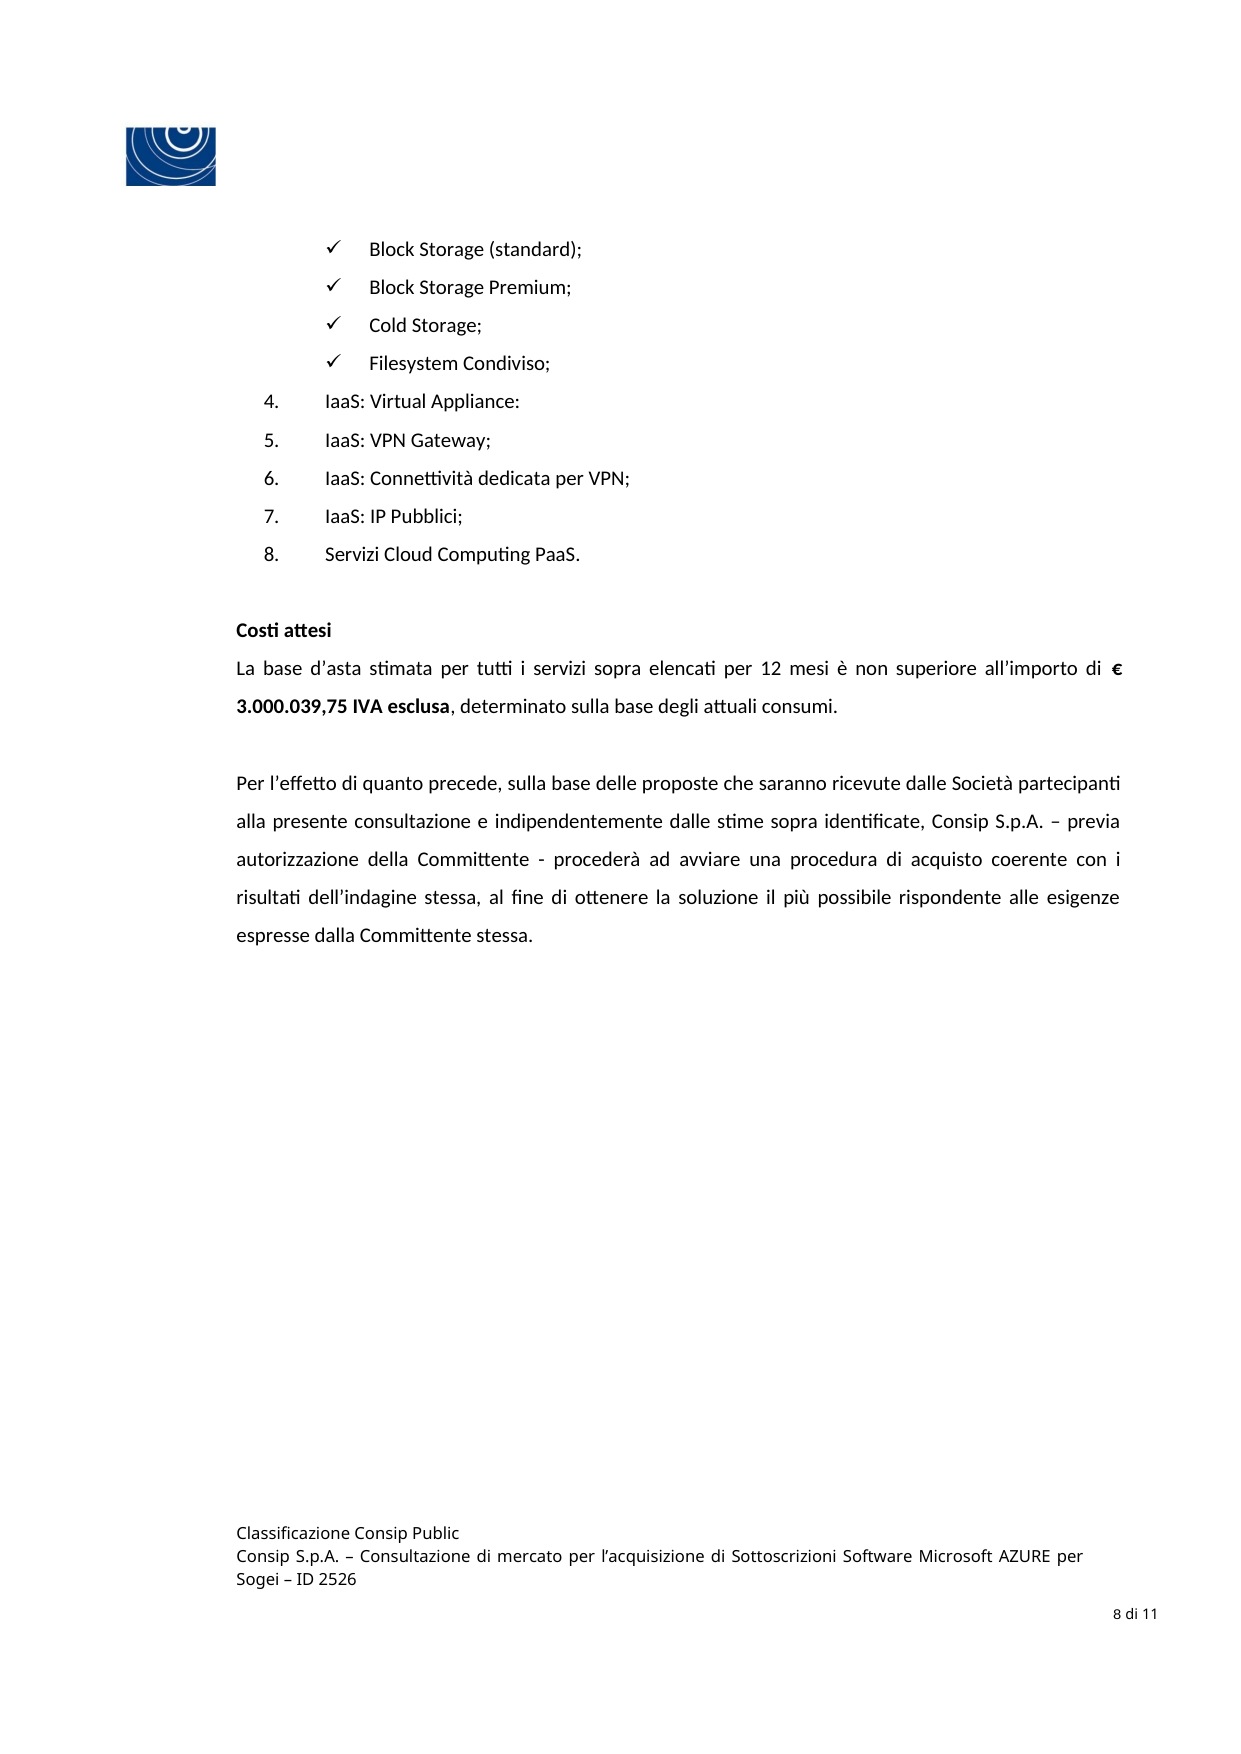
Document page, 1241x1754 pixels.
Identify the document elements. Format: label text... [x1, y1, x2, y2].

list Filesystem Condiviso; [325, 351, 1122, 376]
text La base d’asta stimata per tutti i servizi sopra elencati per 12 mesi è non superiore all’importo di € 3.000.039,75 IVA esclusa, determinato sulla base degli attuali consumi. [236, 656, 1122, 719]
picture [0, 0, 216, 184]
list Servizi Cloud Computing PaaS. [263, 541, 1122, 567]
list IaaS: Connettività dedicata per VPN; [263, 465, 1122, 490]
list Cold Storage; [325, 312, 1122, 338]
list Block Storage Premium; [325, 274, 1122, 300]
list Block Storage (standard); [325, 236, 1122, 262]
text Per l’effetto di quanto precede, sulla base delle proposte che saranno ricevute dalle Società partecipanti alla presente consultazione e indipendentemente dalle stime sopra identificate, Consip S.p.A. – previa autorizzazione della Committente - procederà ad avviare una procedura di acquisto coerente con i risultati dell’indagine stessa, al fine di ottenere la soluzione il più possibile rispondente alle esigenze espresse dalla Committente stessa. [236, 770, 1122, 948]
list IaaS: Virtual Appliance: [263, 389, 1122, 414]
list IaaS: IP Pubblici; [263, 503, 1122, 528]
list IaaS: VPN Gateway; [263, 427, 1122, 452]
text Costi attesi [236, 617, 1122, 643]
